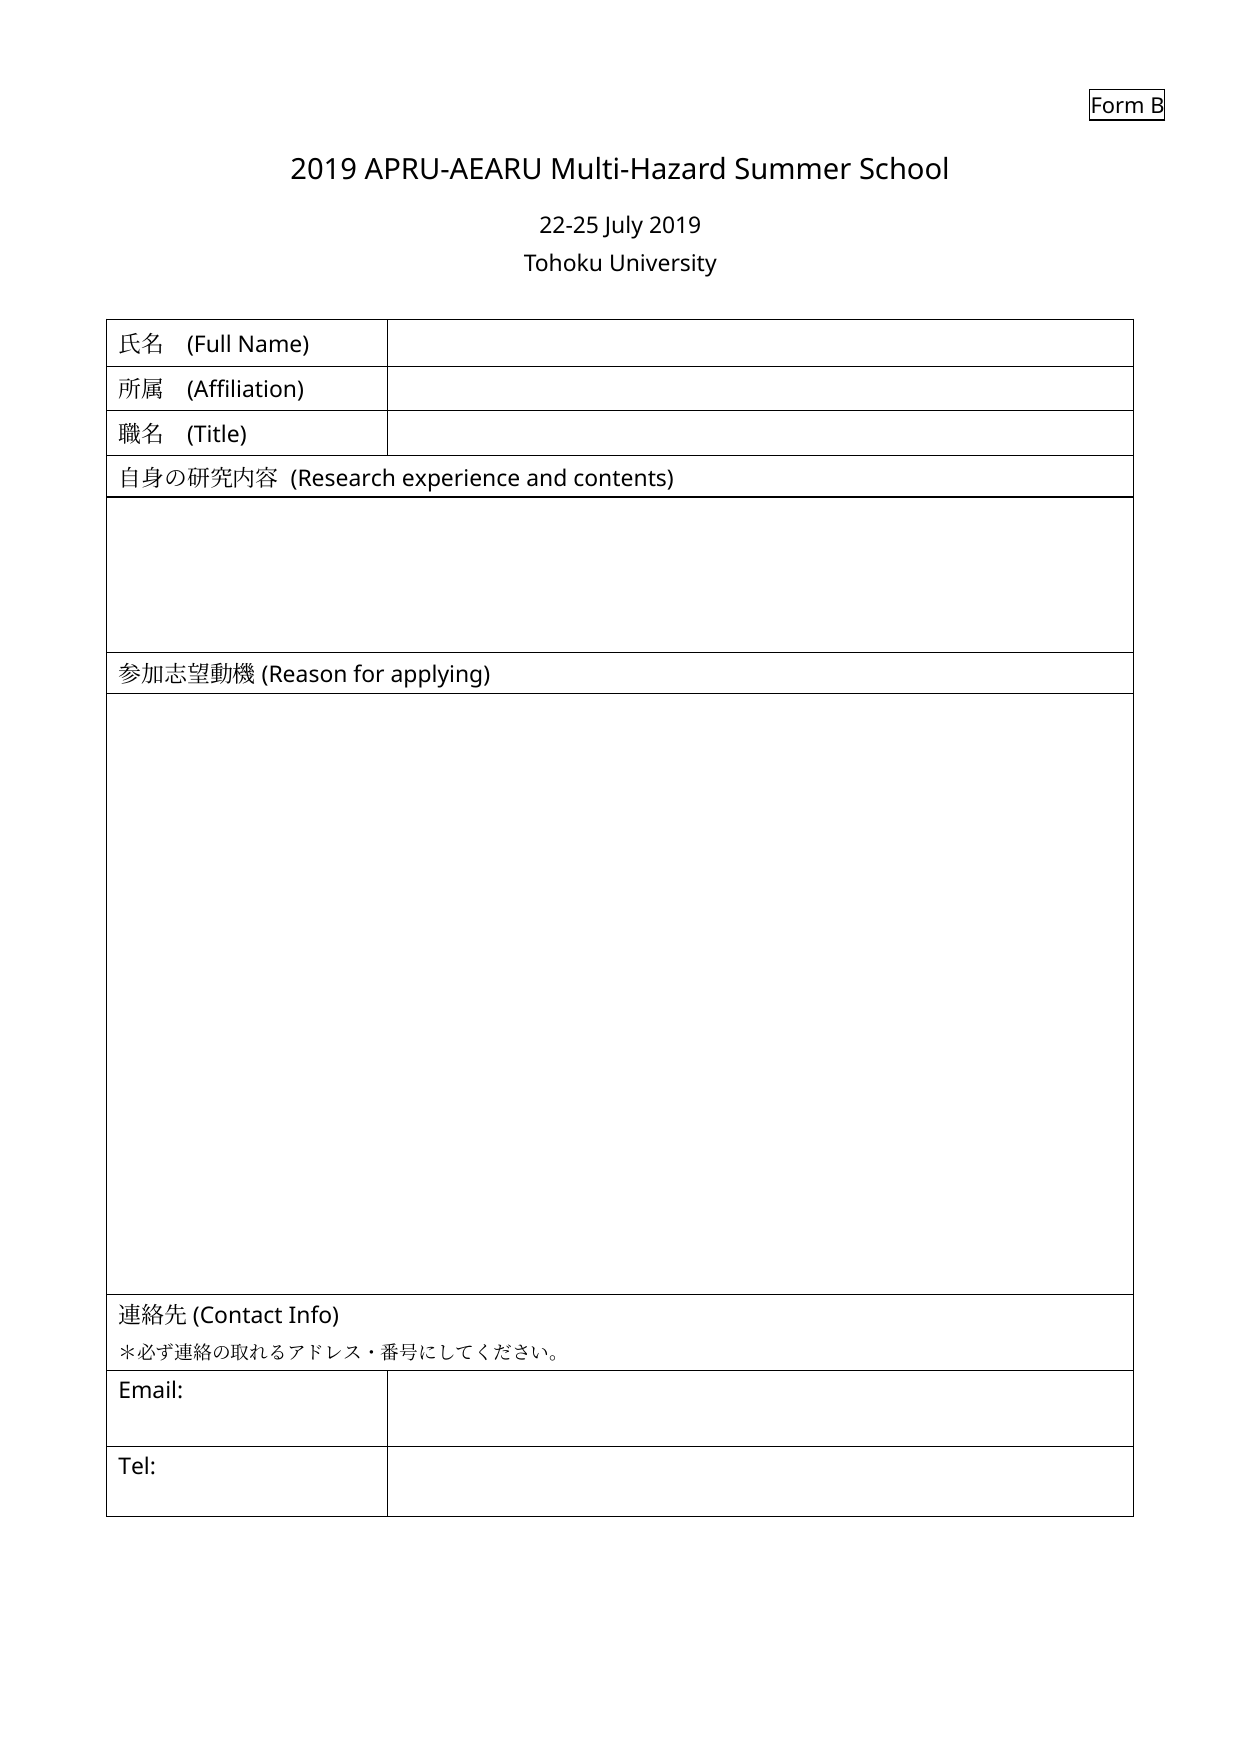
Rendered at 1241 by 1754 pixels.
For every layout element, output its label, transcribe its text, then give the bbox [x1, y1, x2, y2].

table_cell Tel: [107, 1447, 387, 1516]
table_cell [388, 411, 1133, 455]
table_cell [388, 1447, 1133, 1516]
table_cell 自身の研究内容 (Research experience and contents) [107, 456, 1133, 496]
text 22-25 July 2019 [75, 206, 1165, 243]
table_cell Email: [107, 1371, 387, 1446]
table_cell 連絡先 (Contact Info) ＊必ず連絡の取れるアドレス・番号にしてください。 [107, 1295, 1133, 1370]
table_cell 参加志望動機 (Reason for applying) [107, 653, 1133, 693]
table_header [388, 320, 1133, 366]
table_cell 職名 (Title) [107, 411, 387, 455]
table_header 氏名 (Full Name) [107, 320, 387, 366]
table_cell [388, 367, 1133, 409]
table_cell [107, 498, 1133, 652]
table_cell [107, 694, 1133, 1294]
table_cell 所属 (Affiliation) [107, 367, 387, 409]
text 2019 APRU-AEARU Multi-Hazard Summer School [75, 131, 1165, 206]
table_cell [388, 1371, 1133, 1446]
text Tohoku University [75, 243, 1165, 281]
